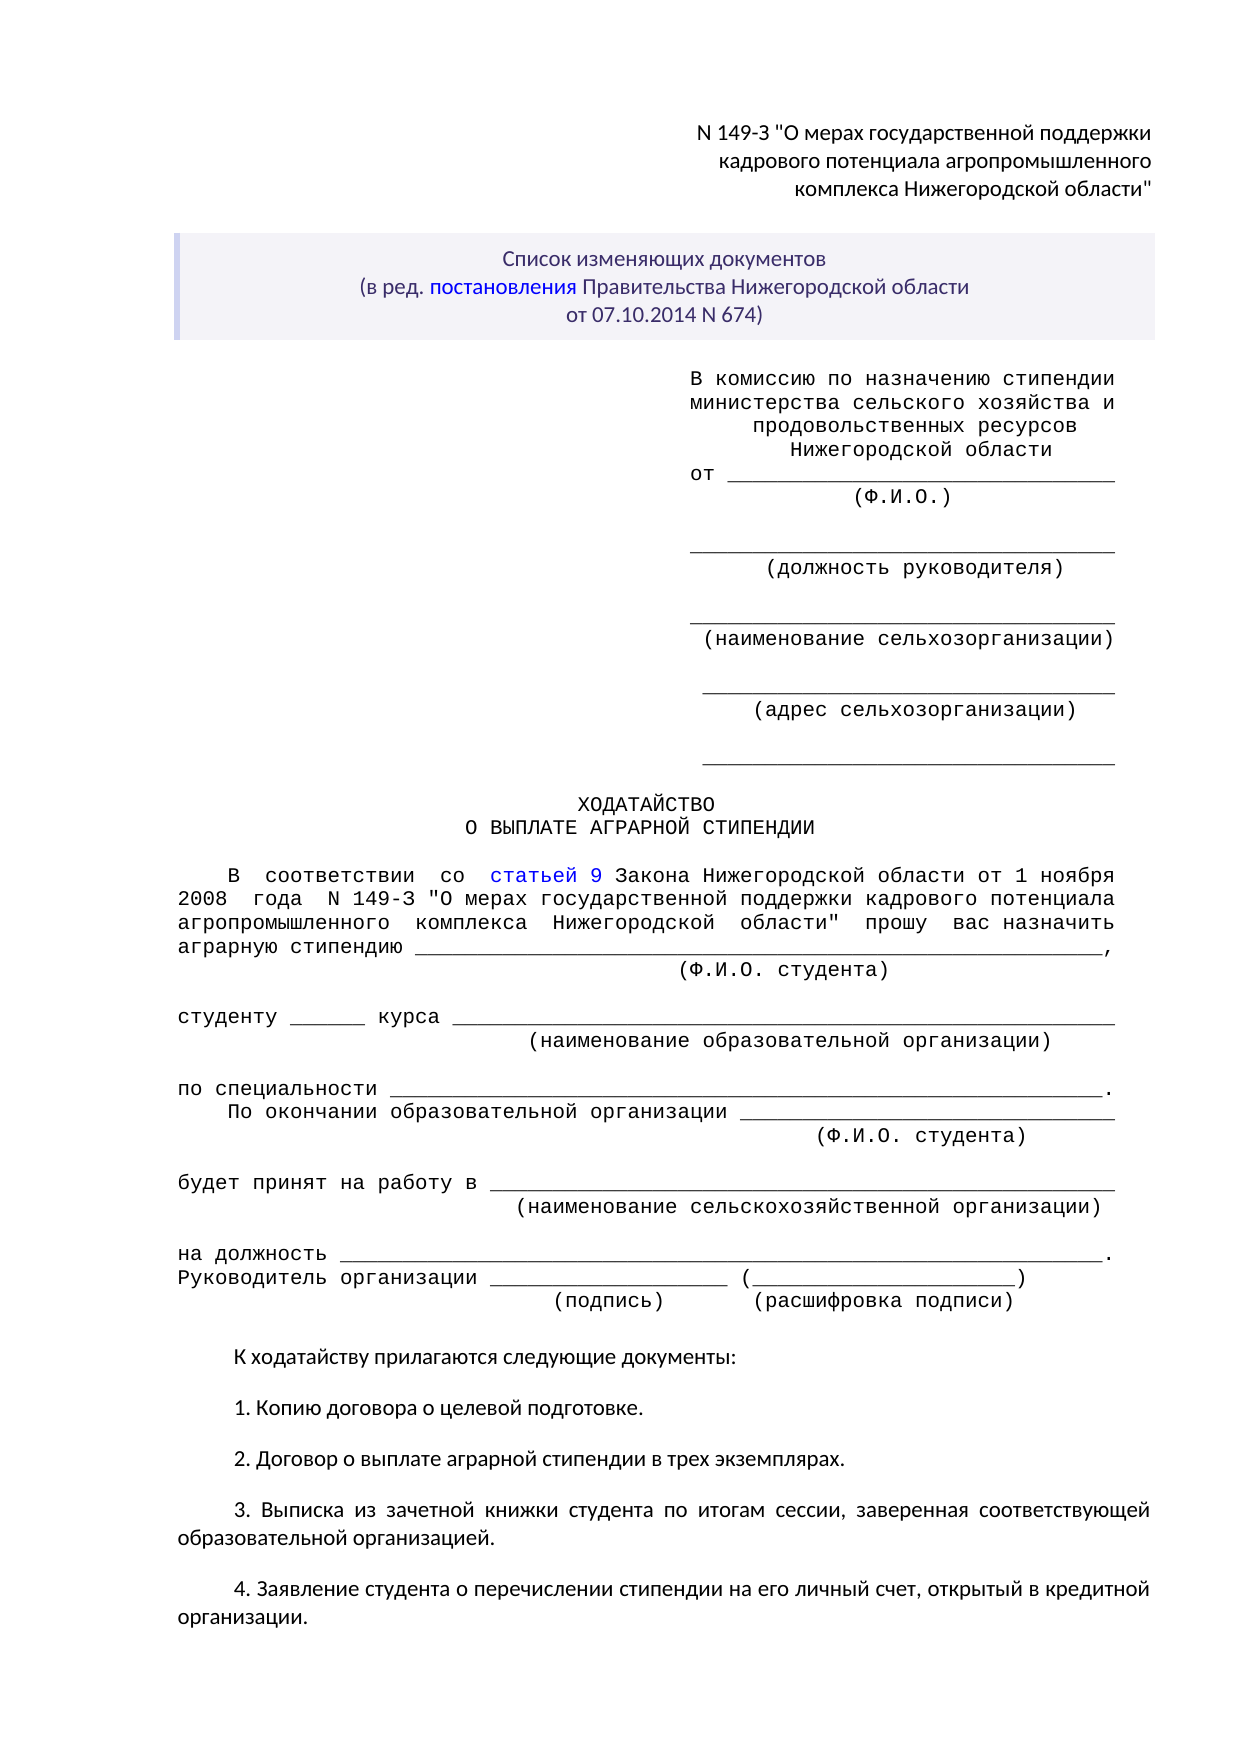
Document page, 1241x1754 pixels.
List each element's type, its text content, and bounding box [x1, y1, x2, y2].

table_header Список изменяющих документов (в ред. постановления Правительства Нижегородской области от 07.10.2014 N 674) [180, 233, 1149, 340]
text В соответствии со статьей 9 Закона Нижегородской области от 1 ноября [177, 865, 1152, 888]
text В комиссию по назначению стипендии [177, 368, 1152, 392]
text комплекса Нижегородской области" [177, 174, 1152, 202]
text студенту ______ курса _____________________________________________________ [177, 1007, 1152, 1030]
text по специальности _________________________________________________________. [177, 1077, 1152, 1101]
text агропромышленного комплекса Нижегородской области" прошу вас назначить [177, 912, 1152, 936]
text __________________________________ [177, 604, 1152, 628]
text (наименование образовательной организации) [177, 1030, 1152, 1054]
text Руководитель организации ___________________ (_____________________) [177, 1267, 1152, 1290]
text (должность руководителя) [177, 557, 1152, 581]
text аграрную стипендию _______________________________________________________, [177, 936, 1152, 959]
text ХОДАТАЙСТВО [177, 794, 1152, 817]
text Нижегородской области [177, 439, 1152, 463]
text 3. Выписка из зачетной книжки студента по итогам сессии, заверенная соответствующей образовательной организацией. [177, 1495, 1152, 1551]
text По окончании образовательной организации ______________________________ [177, 1101, 1152, 1125]
text кадрового потенциала агропромышленного [177, 146, 1152, 174]
text на должность _____________________________________________________________. [177, 1243, 1152, 1267]
text _________________________________ [177, 676, 1152, 699]
text (Ф.И.О. студента) [177, 1125, 1152, 1148]
text (наименование сельскохозяйственной организации) [177, 1196, 1152, 1219]
text _________________________________ [177, 746, 1152, 770]
text министерства сельского хозяйства и [177, 392, 1152, 415]
text (Ф.И.О. студента) [177, 959, 1152, 983]
text 2. Договор о выплате аграрной стипендии в трех экземплярах. [177, 1444, 1152, 1472]
text (адрес сельхозорганизации) [177, 699, 1152, 723]
text 2008 года N 149-З "О мерах государственной поддержки кадрового потенциала [177, 888, 1152, 912]
text продовольственных ресурсов [177, 415, 1152, 439]
text 4. Заявление студента о перечислении стипендии на его личный счет, открытый в кредитной организации. [177, 1574, 1152, 1630]
text N 149-З "О мерах государственной поддержки [177, 118, 1152, 146]
text от _______________________________ [177, 463, 1152, 486]
text (Ф.И.О.) [177, 486, 1152, 510]
text __________________________________ [177, 534, 1152, 557]
text 1. Копию договора о целевой подготовке. [177, 1393, 1152, 1421]
text будет принят на работу в __________________________________________________ [177, 1172, 1152, 1196]
text (наименование сельхозорганизации) [177, 628, 1152, 652]
text О ВЫПЛАТЕ АГРАРНОЙ СТИПЕНДИИ [177, 817, 1152, 841]
text К ходатайству прилагаются следующие документы: [177, 1342, 1152, 1370]
text (подпись) (расшифровка подписи) [177, 1290, 1152, 1314]
